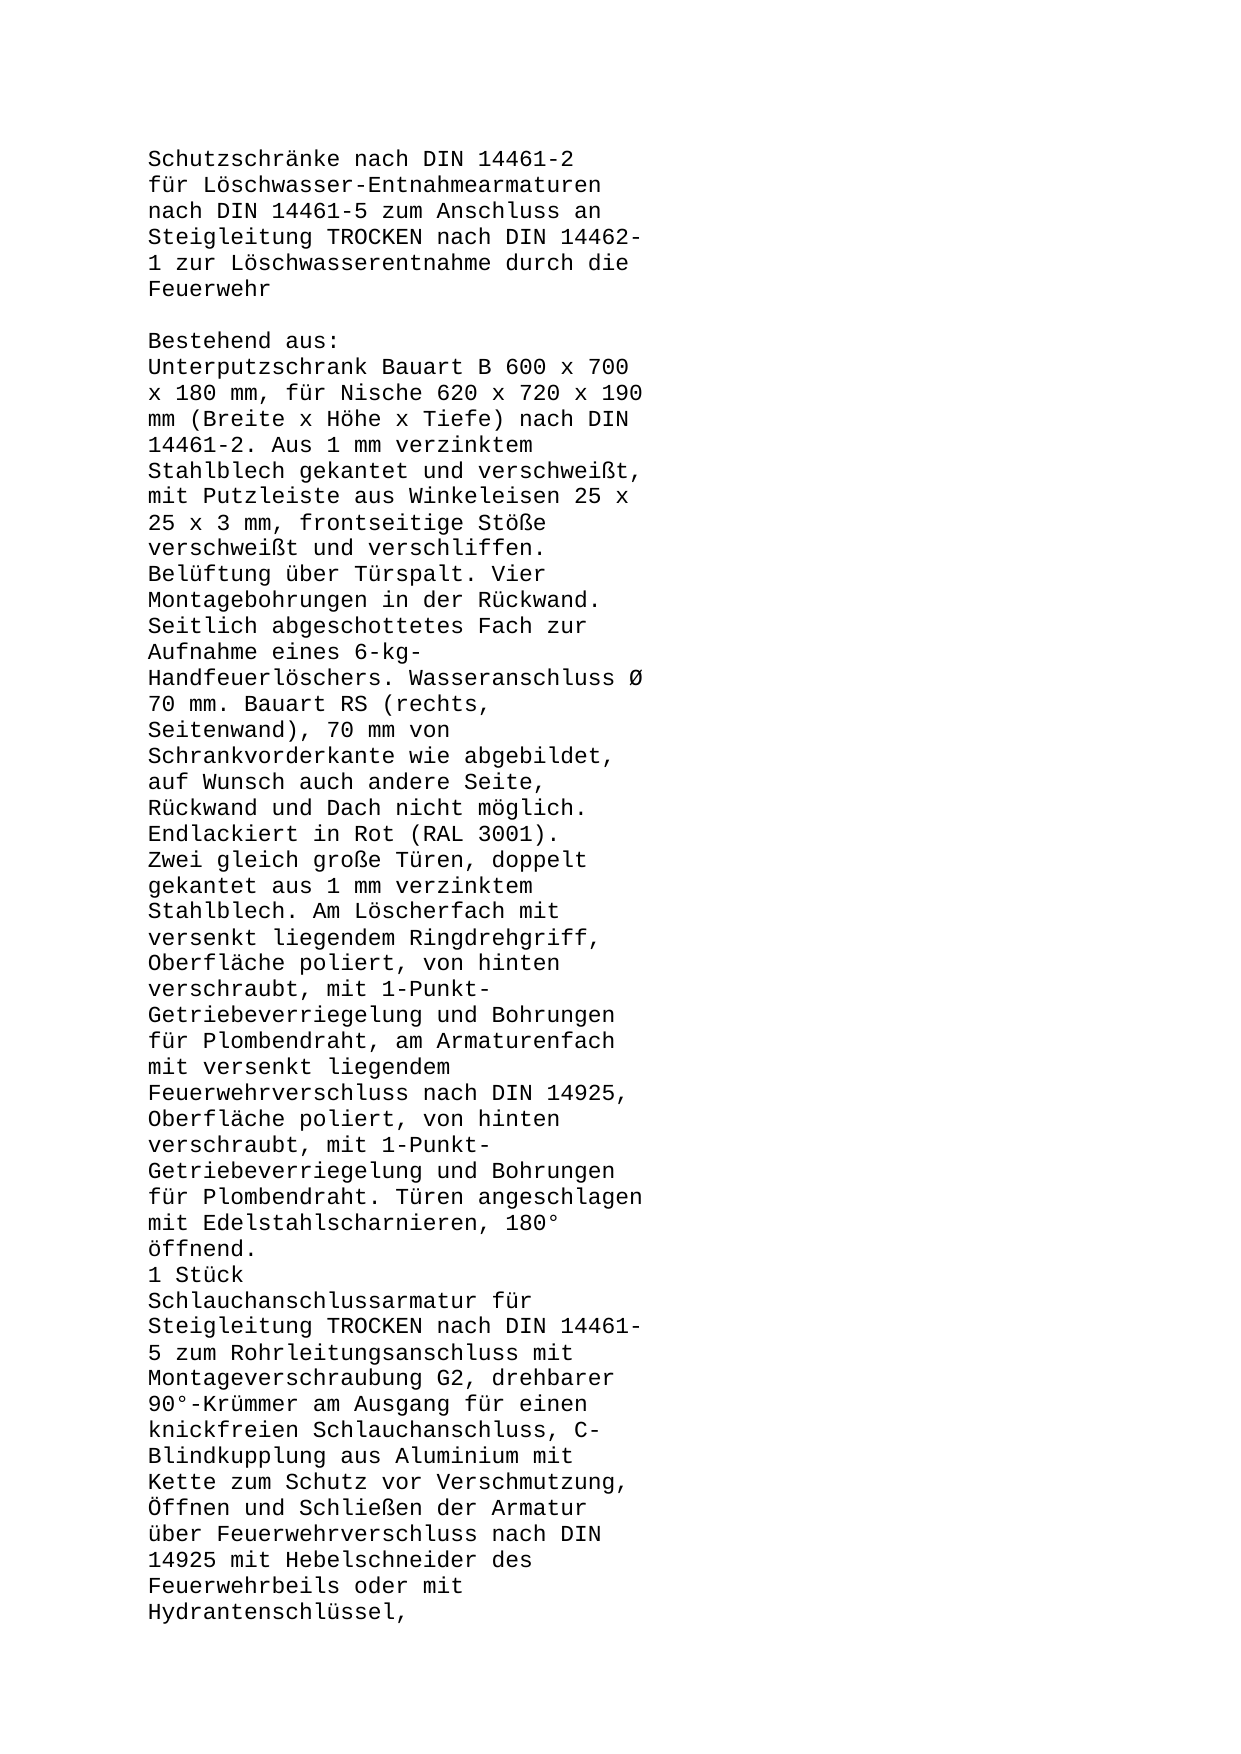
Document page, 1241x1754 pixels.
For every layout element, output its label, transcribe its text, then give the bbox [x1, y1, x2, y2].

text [148, 1289, 650, 1626]
text Schutzschränke nach DIN 14461-2 [148, 148, 650, 174]
text Bestehend aus: [148, 329, 650, 355]
text für Löschwasser-Entnahmearmaturen nach DIN 14461-5 zum Anschluss an Steigleitung TROCKEN nach DIN 14462-1 zur Löschwasserentnahme durch die Feuerwehr [148, 174, 650, 303]
text 1 Stück [148, 1263, 650, 1289]
text Zwei gleich große Türen, doppelt gekantet aus 1 mm verzinktem Stahlblech. Am Löscherfach mit versenkt liegendem Ringdrehgriff, Oberfläche poliert, von hinten verschraubt, mit 1-Punkt-Getriebeverriegelung und Bohrungen für Plombendraht, am Armaturenfach mit versenkt liegendem Feuerwehrverschluss nach DIN 14925, Oberfläche poliert, von hinten verschraubt, mit 1-Punkt-Getriebeverriegelung und Bohrungen für Plombendraht. Türen angeschlagen mit Edelstahlscharnieren, 180° öffnend. [148, 848, 650, 1263]
text Unterputzschrank Bauart B 600 x 700 x 180 mm, für Nische 620 x 720 x 190 mm (Breite x Höhe x Tiefe) nach DIN 14461-2. Aus 1 mm verzinktem Stahlblech gekantet und verschweißt, mit Putzleiste aus Winkeleisen 25 x 25 x 3 mm, frontseitige Stöße verschweißt und verschliffen. Belüftung über Türspalt. Vier Montagebohrungen in der Rückwand. Seitlich abgeschottetes Fach zur Aufnahme eines 6-kg-Handfeuerlöschers. Wasseranschluss Ø 70 mm. Bauart RS (rechts, Seitenwand), 70 mm von Schrankvorderkante wie abgebildet, auf Wunsch auch andere Seite, Rückwand und Dach nicht möglich. Endlackiert in Rot (RAL 3001). [148, 355, 650, 848]
